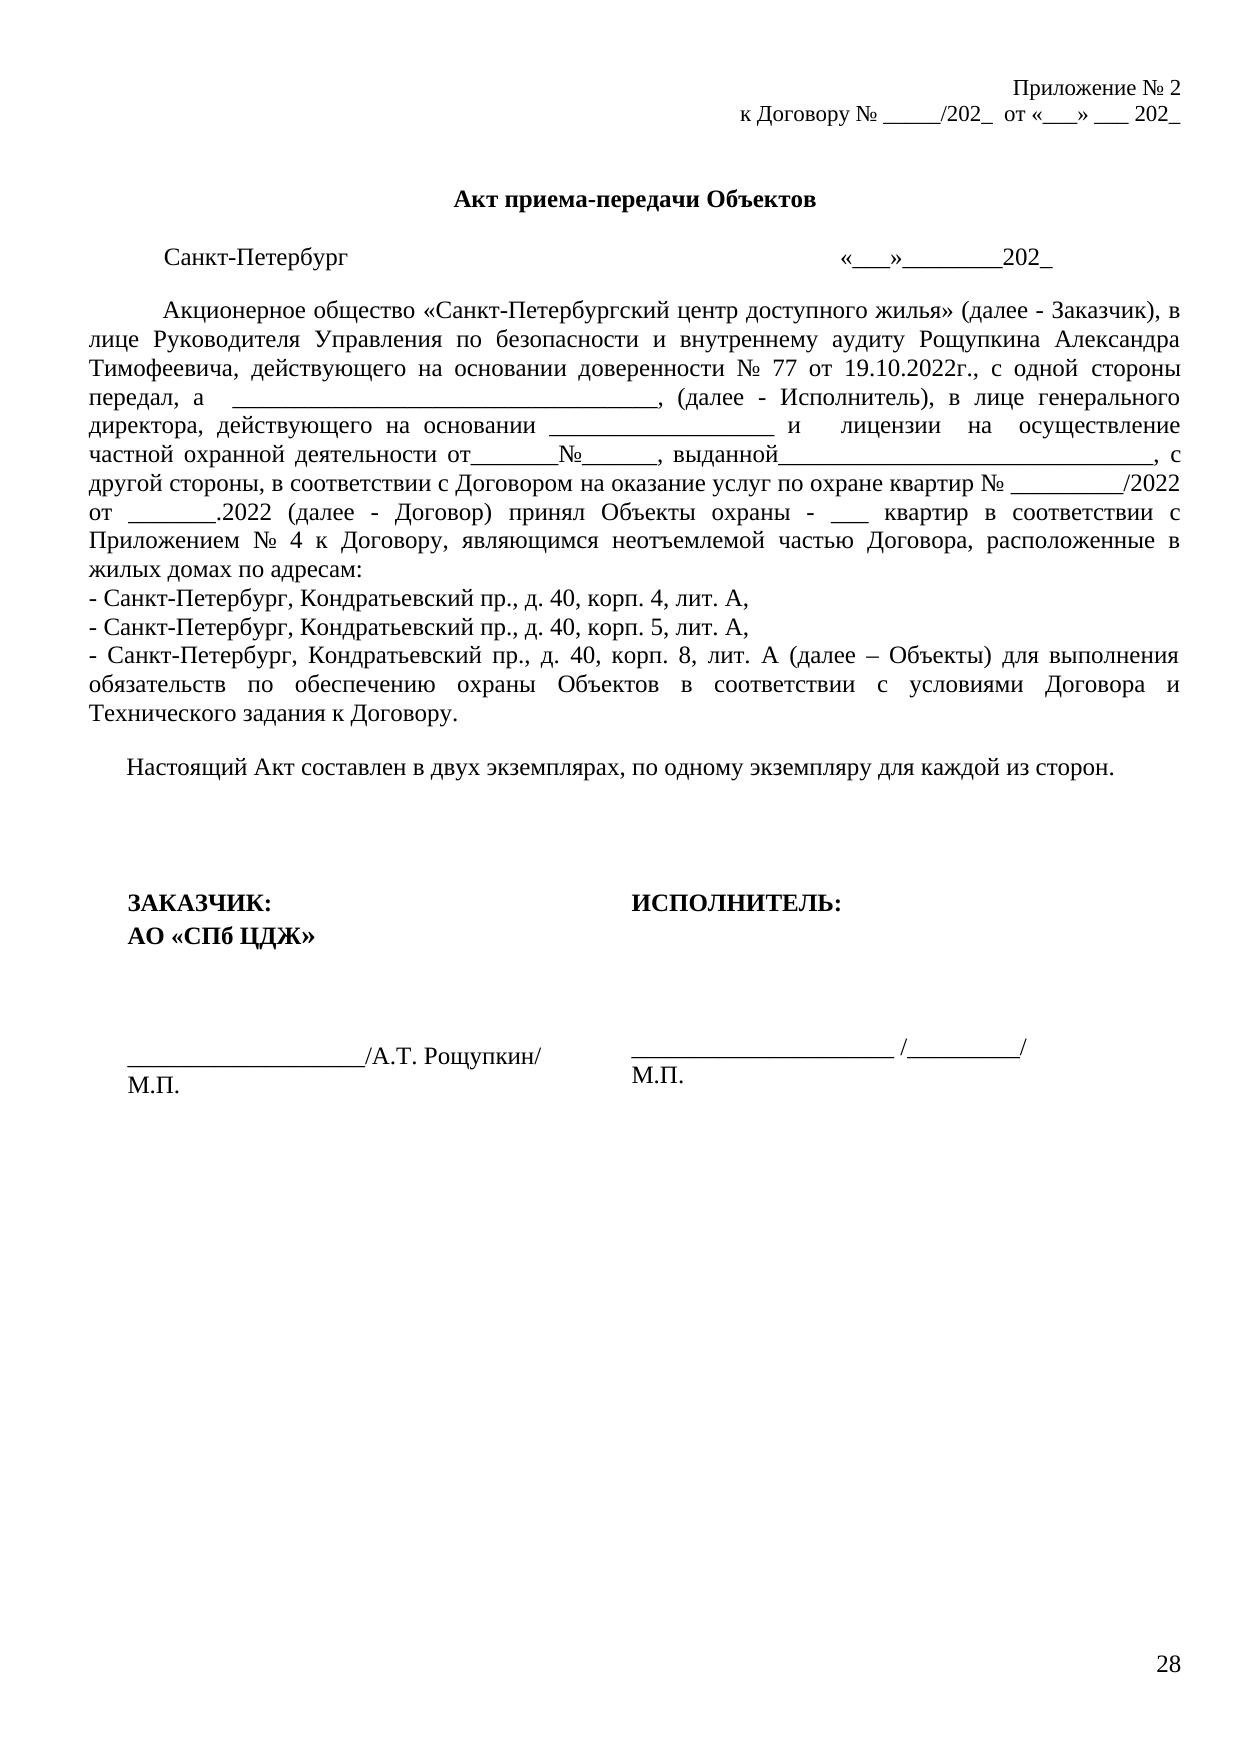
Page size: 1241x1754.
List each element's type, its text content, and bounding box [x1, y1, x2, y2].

text к Договору № _____/202_ от «___» ___ 202_ [89, 100, 1181, 127]
text Акт приема-передачи Объектов [89, 184, 1181, 213]
list - Санкт-Петербург, Кондратьевский пр., д. 40, корп. 8, лит. А (далее – Объекты) для выполнения обязательств по обеспечению охраны Объектов в соответствии с условиями Договора и Технического задания к Договору. [89, 640, 1181, 727]
text Приложение № 2 [89, 74, 1181, 100]
list - Санкт-Петербург, Кондратьевский пр., д. 40, корп. 5, лит. А, [89, 612, 1181, 640]
text Санкт-Петербург «___»________202_ [89, 242, 1181, 270]
table_header [100, 859, 1055, 1195]
text Настоящий Акт составлен в двух экземплярах, по одному экземпляру для каждой из сторон. [89, 752, 1181, 780]
list Акционерное общество «Санкт-Петербургский центр доступного жилья» (далее - Заказчик), в лице Руководителя Управления по безопасности и внутреннему аудиту Рощупкина Александра Тимофеевича, действующего на основании доверенности № 77 от 19.10.2022г., с одной стороны передал, а __________________________________, (далее - Исполнитель), в лице генерального директора, действующего на основании __________________ и лицензии на осуществление частной охранной деятельности от_______№______, выданной______________________________, с другой стороны, в соответствии с Договором на оказание услуг по охране квартир № _________/2022 от _______.2022 (далее - Договор) принял Объекты охраны - ___ квартир в соответствии с Приложением № 4 к Договору, являющимся неотъемлемой частью Договора, расположенные в жилых домах по адресам: [89, 295, 1181, 583]
list - Санкт-Петербург, Кондратьевский пр., д. 40, корп. 4, лит. А, [89, 583, 1181, 612]
